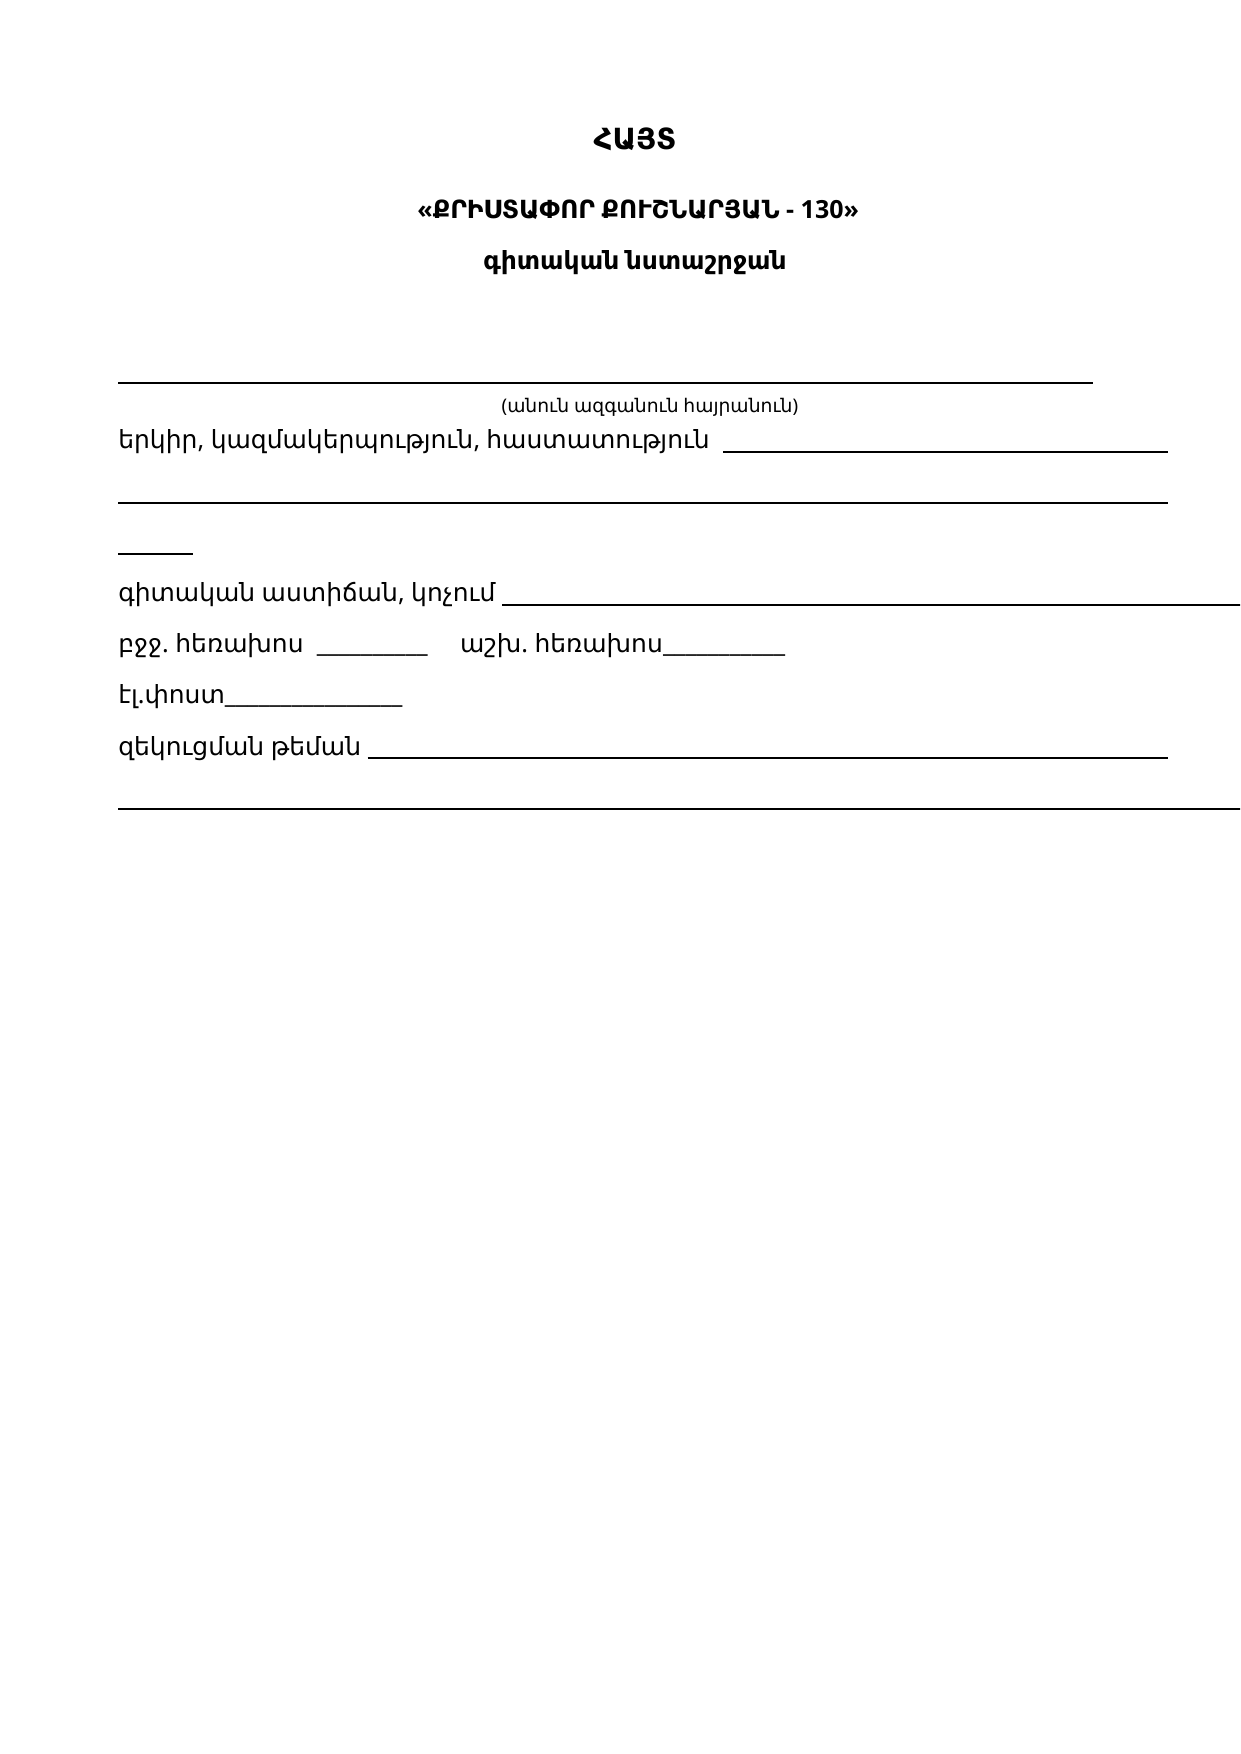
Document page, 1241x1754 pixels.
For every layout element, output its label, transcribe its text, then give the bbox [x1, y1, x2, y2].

text զեկուցման թեման [118, 728, 1181, 808]
text էլ.փոստ________________ [118, 677, 1181, 711]
text երկիր, կազմակերպություն, հաստատություն [118, 422, 1181, 558]
text (անուն ազգանուն հայրանուն) [118, 393, 1181, 418]
text բջջ. հեռախոս __________ աշխ. հեռախոս___________ [118, 626, 1181, 660]
text գիտական նստաշրջան [118, 243, 1152, 277]
text ՀԱՅՏ [118, 118, 1152, 158]
text «ՔՐԻՍՏԱՓՈՐ ՔՈՒՇՆԱՐՅԱՆ - 130» [118, 192, 1152, 226]
text գիտական աստիճան, կոչում [118, 575, 1181, 609]
text ____________ [118, 353, 1181, 387]
